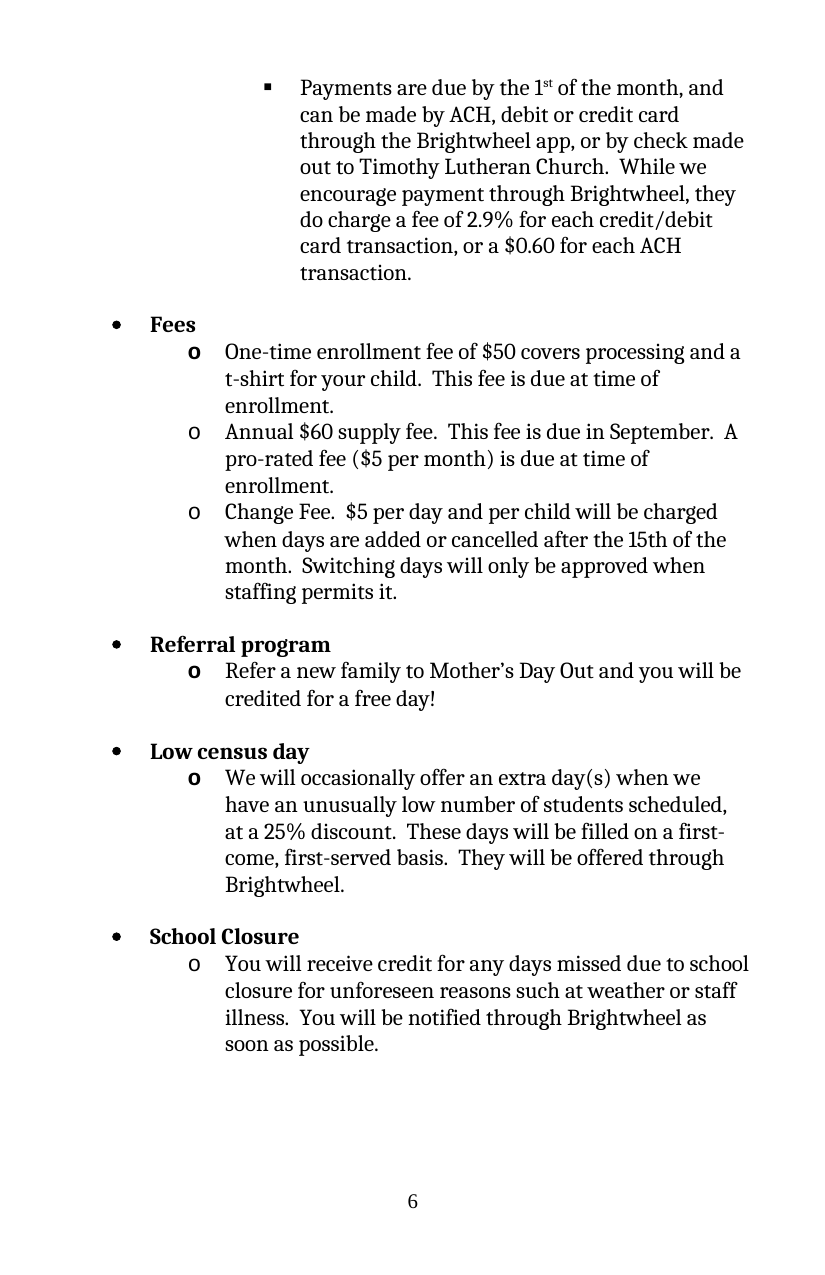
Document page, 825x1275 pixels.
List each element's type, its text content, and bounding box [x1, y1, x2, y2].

list Fees [112, 312, 750, 338]
list Refer a new family to Mother’s Day Out and you will be credited for a free day! [187, 658, 750, 712]
list Referral program [112, 632, 750, 658]
list School Closure [112, 924, 750, 950]
list Payments are due by the 1st of the month, and can be made by ACH, debit or credit card through the Brightwheel app, or by check made out to Timothy Lutheran Church. While we encourage payment through Brightwheel, they do charge a fee of 2.9% for each credit/debit card transaction, or a $0.60 for each ACH transaction. [262, 75, 750, 286]
list You will receive credit for any days missed due to school closure for unforeseen reasons such at weather or staff illness. You will be notified through Brightwheel as soon as possible. [187, 950, 750, 1057]
list We will occasionally offer an extra day(s) when we have an unusually low number of students scheduled, at a 25% discount. These days will be filled on a first-come, first-served basis. They will be offered through Brightwheel. [187, 765, 750, 898]
list Low census day [112, 738, 750, 765]
list One-time enrollment fee of $50 covers processing and a t-shirt for your child. This fee is due at time of enrollment. [187, 338, 750, 419]
list Annual $60 supply fee. This fee is due in September. A pro-rated fee ($5 per month) is due at time of enrollment. [187, 419, 750, 499]
list Change Fee. $5 per day and per child will be charged when days are added or cancelled after the 15th of the month. Switching days will only be approved when staffing permits it. [187, 499, 750, 606]
